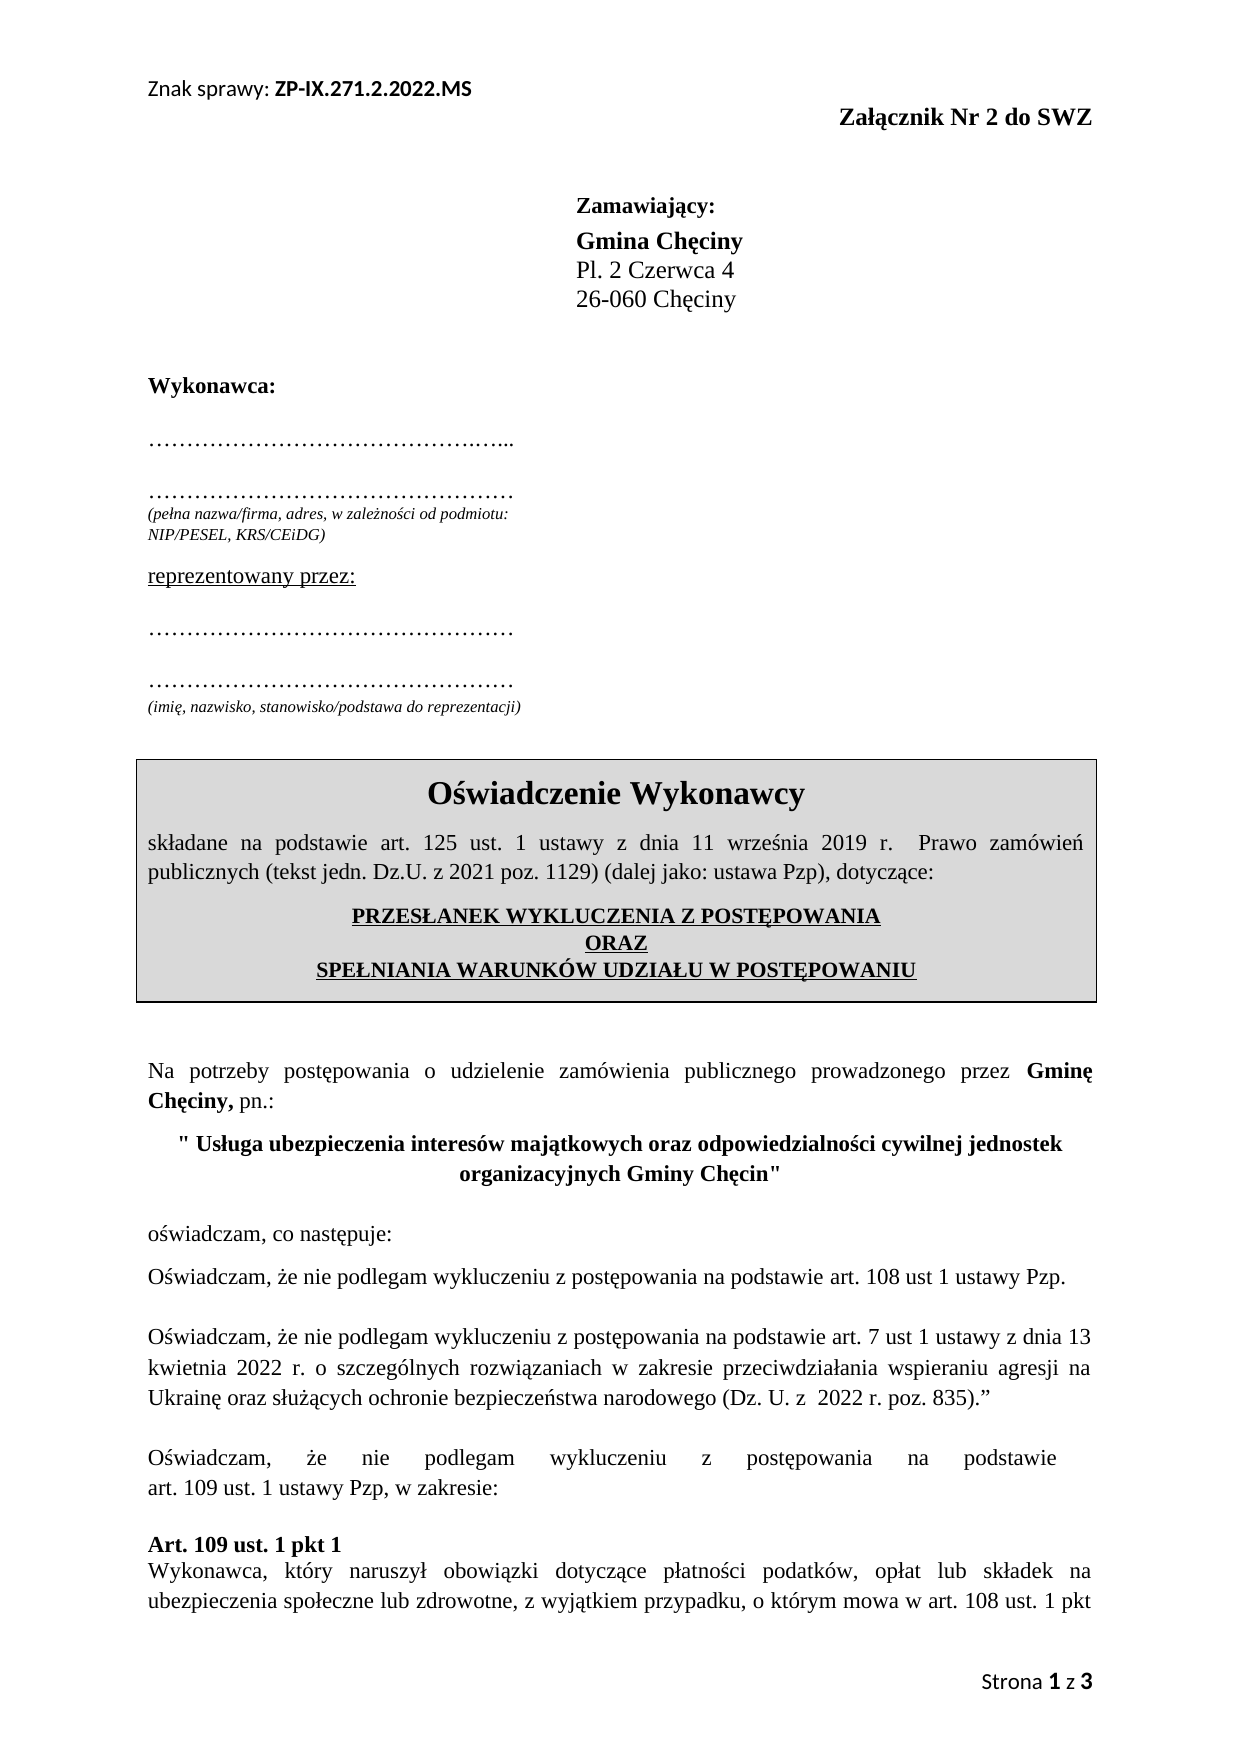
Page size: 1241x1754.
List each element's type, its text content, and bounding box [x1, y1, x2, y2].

text Oświadczam, że nie podlegam wykluczeniu z postępowania na podstawie art. 109 ust. 1 ustawy Pzp, w zakresie: [148, 1444, 1093, 1501]
text Pl. 2 Czerwca 4 [576, 255, 1093, 284]
text Art. 109 ust. 1 pkt 1 [148, 1531, 1093, 1557]
text ………………………………………… [148, 614, 517, 641]
text Na potrzeby postępowania o udzielenie zamówienia publicznego prowadzonego przez Gminę Chęciny, pn.: [148, 1057, 1093, 1113]
text Zamawiający: [576, 192, 1093, 218]
subtitle Załącznik Nr 2 do SWZ [207, 102, 1093, 131]
table_header Oświadczenie Wykonawcy składane na podstawie art. 125 ust. 1 ustawy z dnia 11 września 2019 r. Prawo zamówień publicznych (tekst jedn. Dz.U. z 2021 poz. 1129) (dalej jako: ustawa Pzp), dotyczące: PRZESŁANEK WYKLUCZENIA Z POSTĘPOWANIA ORAZ SPEŁNIANIA WARUNKÓW UDZIAŁU W POSTĘPOWANIU [137, 760, 1096, 1001]
text oświadczam, co następuje: [148, 1220, 1093, 1247]
text reprezentowany przez: [148, 562, 1093, 588]
text Oświadczam, że nie podlegam wykluczeniu z postępowania na podstawie art. 7 ust 1 ustawy z dnia 13 kwietnia 2022 r. o szczególnych rozwiązaniach w zakresie przeciwdziałania wspieraniu agresji na Ukrainę oraz służących ochronie bezpieczeństwa narodowego (Dz. U. z 2022 r. poz. 835).” [148, 1323, 1093, 1410]
text (imię, nazwisko, stanowisko/podstawa do reprezentacji) [148, 696, 532, 716]
text …………………………………….…... [148, 425, 517, 451]
text (pełna nazwa/firma, adres, w zależności od podmiotu: NIP/PESEL, KRS/CEiDG) [148, 504, 517, 544]
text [148, 1557, 1093, 1614]
text Oświadczam, że nie podlegam wykluczeniu z postępowania na podstawie art. 108 ust 1 ustawy Pzp. [148, 1263, 1093, 1289]
text Gmina Chęciny [576, 226, 1093, 255]
text ………………………………………… [148, 666, 517, 692]
text Wykonawca: [148, 372, 1093, 398]
text ………………………………………… [148, 477, 517, 504]
text " Usługa ubezpieczenia interesów majątkowych oraz odpowiedzialności cywilnej jednostek organizacyjnych Gminy Chęcin" [148, 1130, 1093, 1186]
text 26-060 Chęciny [576, 284, 1093, 313]
